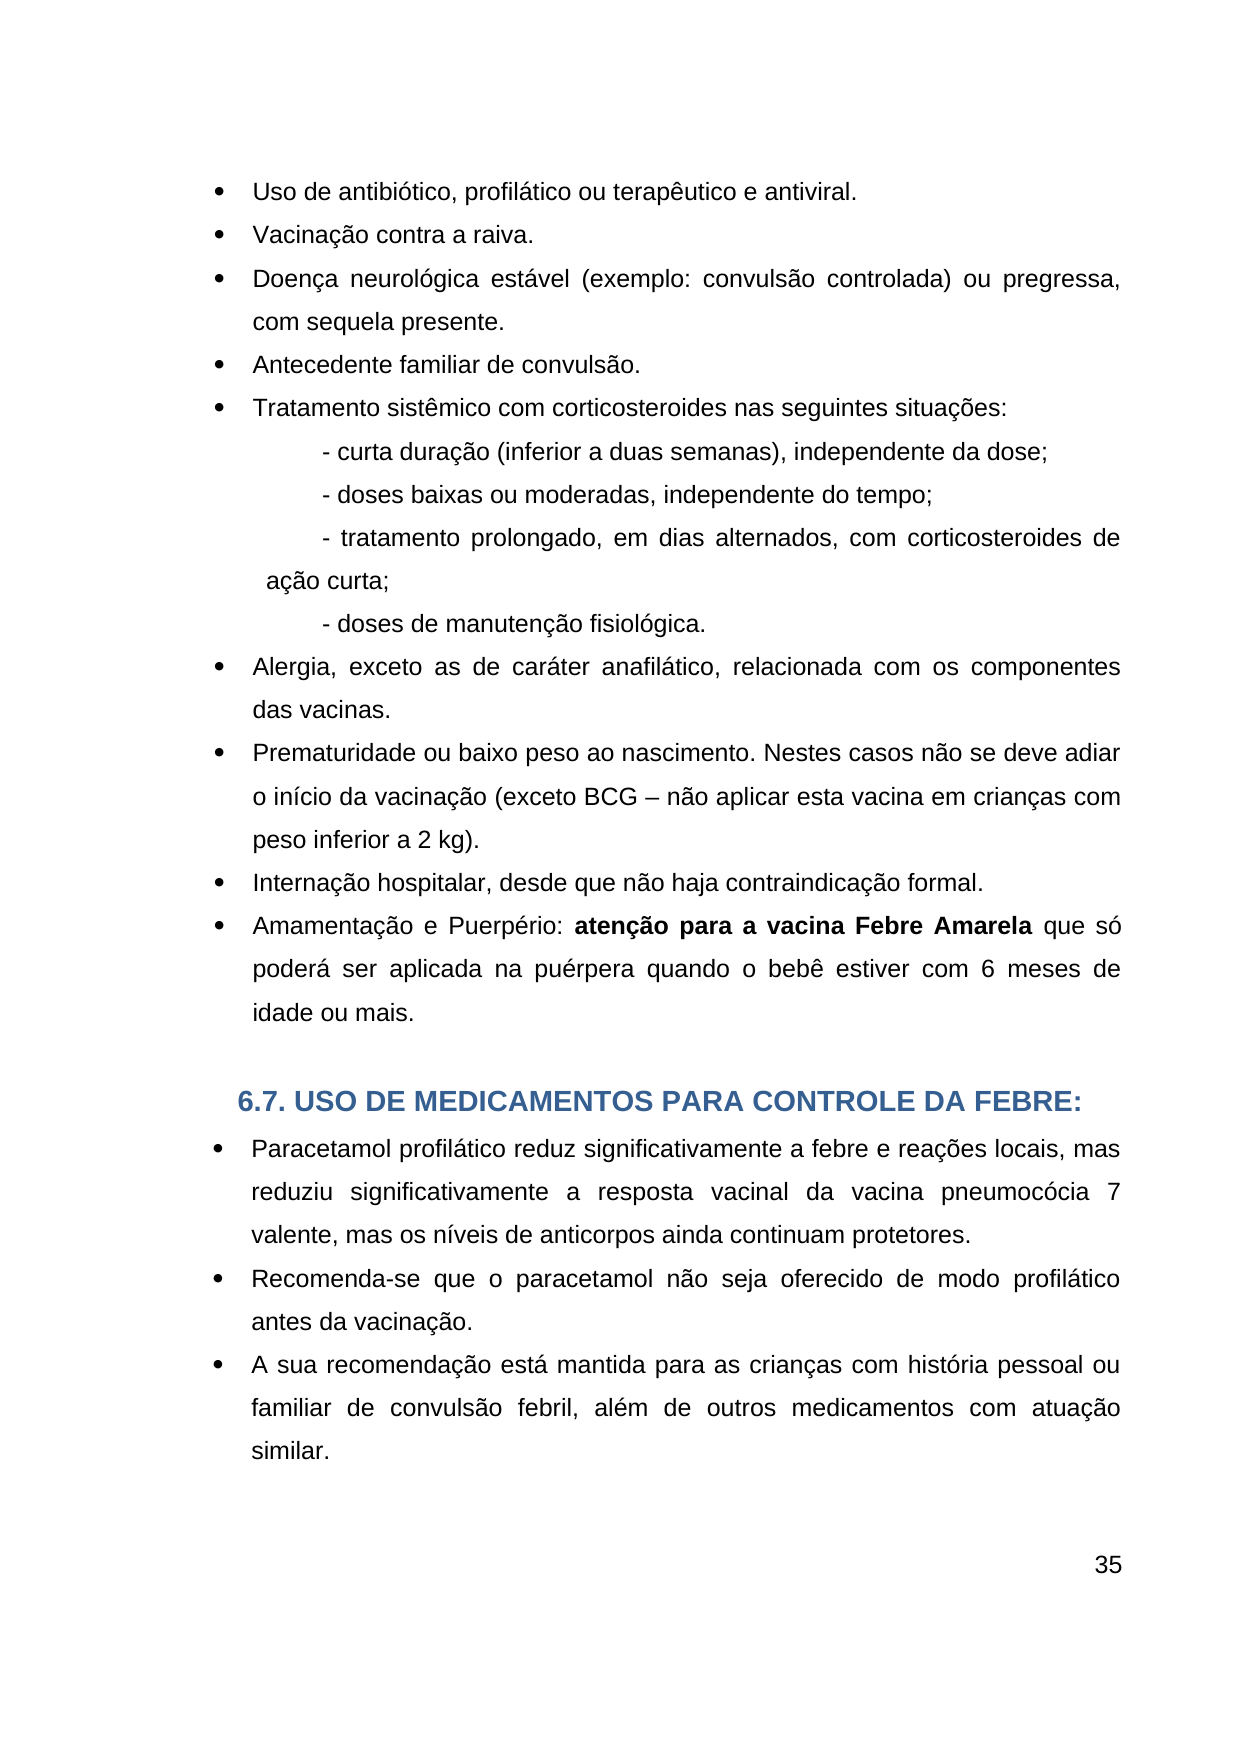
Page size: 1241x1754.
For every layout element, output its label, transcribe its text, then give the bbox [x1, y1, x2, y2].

text - curta duração (inferior a duas semanas), independente da dose; [251, 436, 1122, 465]
list Vacinação contra a raiva. [215, 220, 1122, 249]
list Amamentação e Puerpério: atenção para a vacina Febre Amarela que só poderá ser aplicada na puérpera quando o bebê estiver com 6 meses de idade ou mais. [215, 911, 1122, 1026]
list Paracetamol profilático reduz significativamente a febre e reações locais, mas reduziu significativamente a resposta vacinal da vacina pneumocócia 7 valente, mas os níveis de anticorpos ainda continuam protetores. [213, 1134, 1122, 1249]
text - doses baixas ou moderadas, independente do tempo; [251, 479, 1122, 508]
list Antecedente familiar de convulsão. [215, 350, 1122, 379]
list Uso de antibiótico, profilático ou terapêutico e antiviral. [215, 177, 1122, 206]
list Alergia, exceto as de caráter anafilático, relacionada com os componentes das vacinas. [215, 652, 1122, 724]
list Recomenda-se que o paracetamol não seja oferecido de modo profilático antes da vacinação. [213, 1263, 1122, 1336]
text - tratamento prolongado, em dias alternados, com corticosteroides de ação curta; [266, 523, 1122, 594]
list A sua recomendação está mantida para as crianças com história pessoal ou familiar de convulsão febril, além de outros medicamentos com atuação similar. [213, 1350, 1122, 1465]
list Internação hospitalar, desde que não haja contraindicação formal. [215, 868, 1122, 897]
list Tratamento sistêmico com corticosteroides nas seguintes situações: [215, 393, 1122, 422]
list Prematuridade ou baixo peso ao nascimento. Nestes casos não se deve adiar o início da vacinação (exceto BCG – não aplicar esta vacina em crianças com peso inferior a 2 kg). [215, 738, 1122, 853]
subtitle 6.7. USO DE MEDICAMENTOS PARA CONTROLE DA FEBRE: [237, 1084, 1122, 1117]
list Doença neurológica estável (exemplo: convulsão controlada) ou pregressa, com sequela presente. [215, 264, 1122, 336]
text - doses de manutenção fisiológica. [251, 609, 1122, 638]
